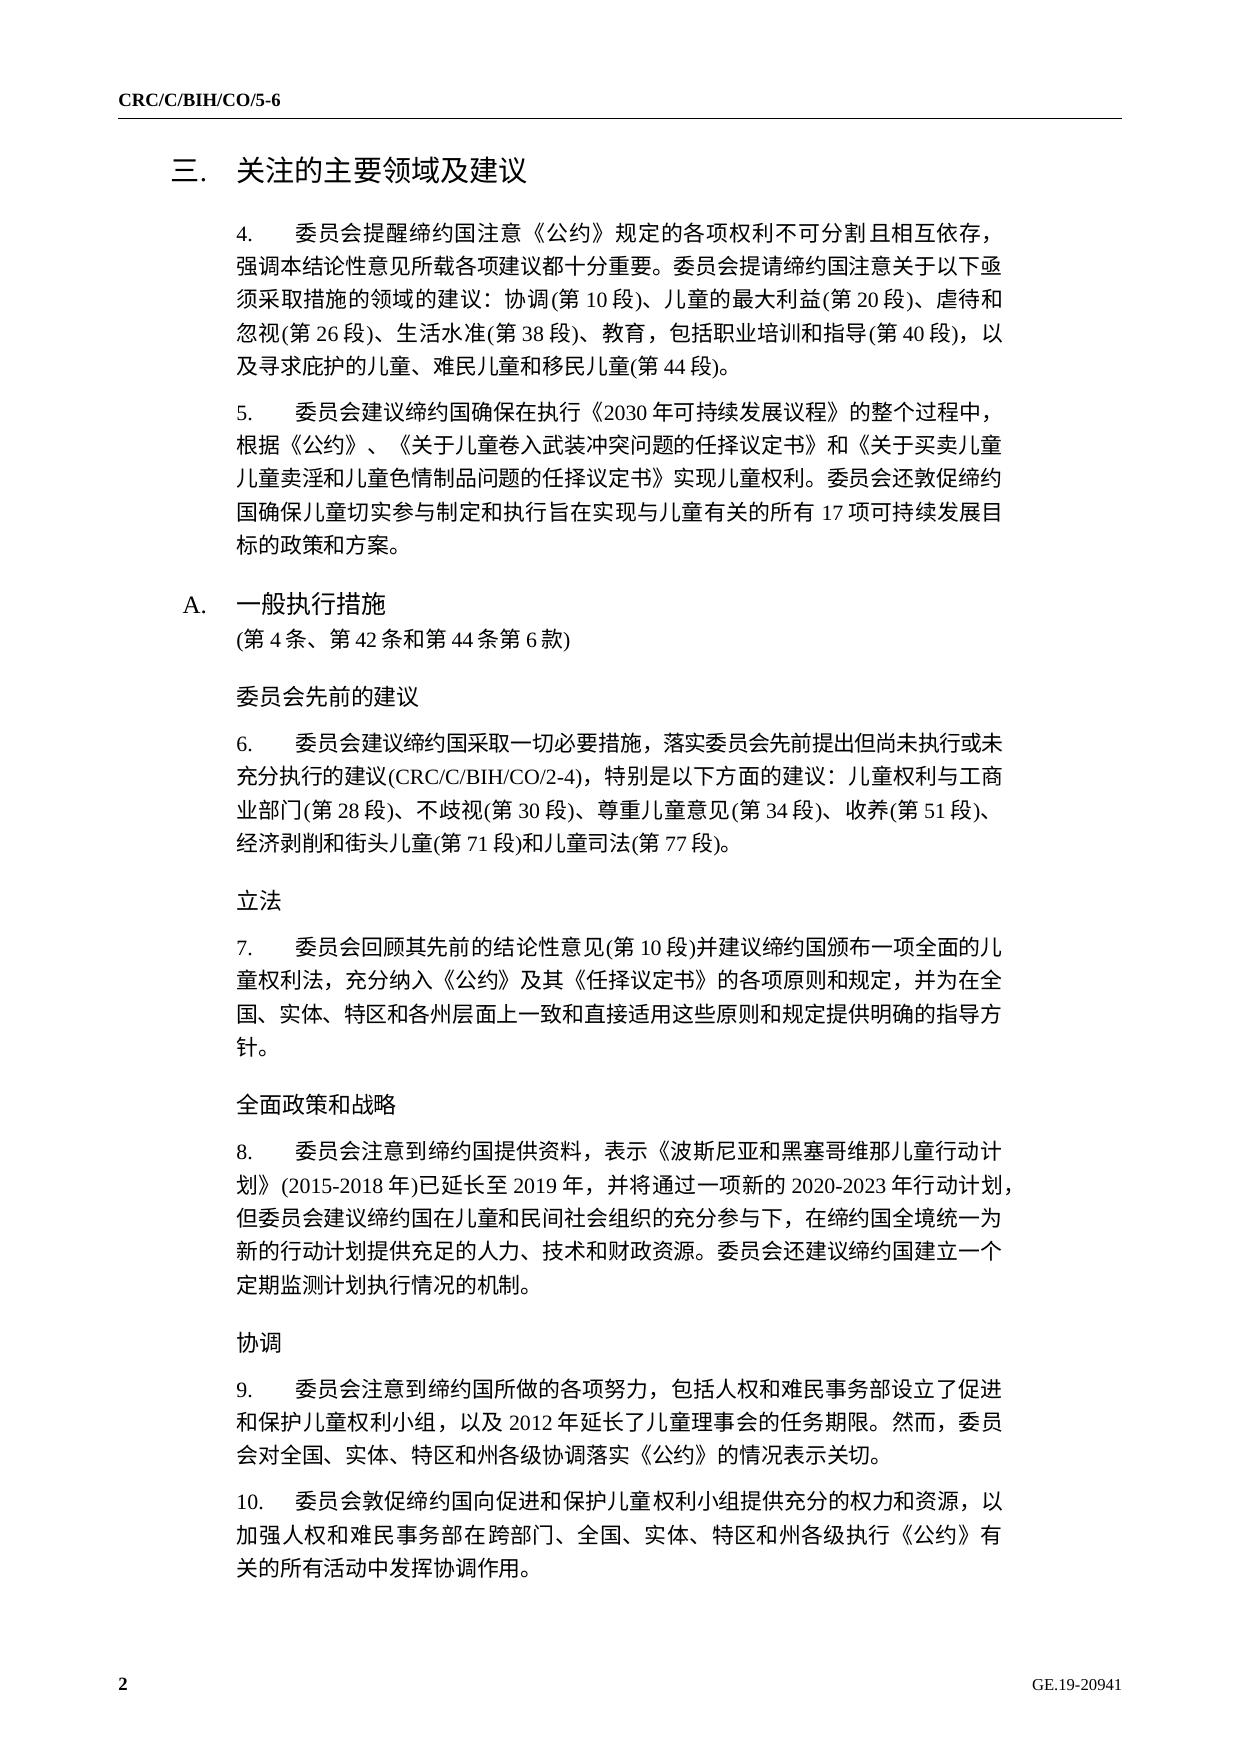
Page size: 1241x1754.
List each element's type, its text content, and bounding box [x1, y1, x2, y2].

text 协调 [118, 1325, 1004, 1358]
text 8. 委员会注意到缔约国提供资料，表示《波斯尼亚和黑塞哥维那儿童行动计划》(2015-2018年)已延长至2019年，并将通过一项新的2020-2023年行动计划，但委员会建议缔约国在儿童和民间社会组织的充分参与下，在缔约国全境统一为新的行动计划提供充足的人力、技术和财政资源。委员会还建议缔约国建立一个定期监测计划执行情况的机制。 [236, 1133, 1004, 1300]
text 9. 委员会注意到缔约国所做的各项努力，包括人权和难民事务部设立了促进和保护儿童权利小组，以及2012年延长了儿童理事会的任务期限。然而，委员会对全国、实体、特区和州各级协调落实《公约》的情况表示关切。 [236, 1371, 1004, 1471]
text 三. 关注的主要领域及建议 [118, 148, 1004, 189]
text 7. 委员会回顾其先前的结论性意见(第10段)并建议缔约国颁布一项全面的儿童权利法，充分纳入《公约》及其《任择议定书》的各项原则和规定，并为在全国、实体、特区和各州层面上一致和直接适用这些原则和规定提供明确的指导方针。 [236, 929, 1004, 1062]
text 立法 [118, 883, 1004, 916]
text 10. 委员会敦促缔约国向促进和保护儿童权利小组提供充分的权力和资源，以加强人权和难民事务部在跨部门、全国、实体、特区和州各级执行《公约》有关的所有活动中发挥协调作用。 [236, 1483, 1004, 1583]
text 6. 委员会建议缔约国采取一切必要措施，落实委员会先前提出但尚未执行或未充分执行的建议(CRC/C/BIH/CO/2-4)，特别是以下方面的建议：儿童权利与工商业部门(第28段)、不歧视(第30段)、尊重儿童意见(第34段)、收养(第51段)、经济剥削和街头儿童(第71段)和儿童司法(第77段)。 [236, 725, 1004, 858]
text 全面政策和战略 [118, 1087, 1004, 1121]
text A. 一般执行措施 (第4条、第42条和第44条第6款) [118, 587, 1004, 654]
text 4. 委员会提醒缔约国注意《公约》规定的各项权利不可分割且相互依存，强调本结论性意见所载各项建议都十分重要。委员会提请缔约国注意关于以下亟须采取措施的领域的建议：协调(第10段)、儿童的最大利益(第20段)、虐待和忽视(第26段)、生活水准(第38段)、教育，包括职业培训和指导(第40段)，以及寻求庇护的儿童、难民儿童和移民儿童(第44段)。 [236, 214, 1004, 381]
text 5. 委员会建议缔约国确保在执行《2030年可持续发展议程》的整个过程中，根据《公约》、《关于儿童卷入武装冲突问题的任择议定书》和《关于买卖儿童、儿童卖淫和儿童色情制品问题的任择议定书》实现儿童权利。委员会还敦促缔约国确保儿童切实参与制定和执行旨在实现与儿童有关的所有17项可持续发展目标的政策和方案。 [236, 393, 1004, 560]
text 委员会先前的建议 [118, 679, 1004, 712]
